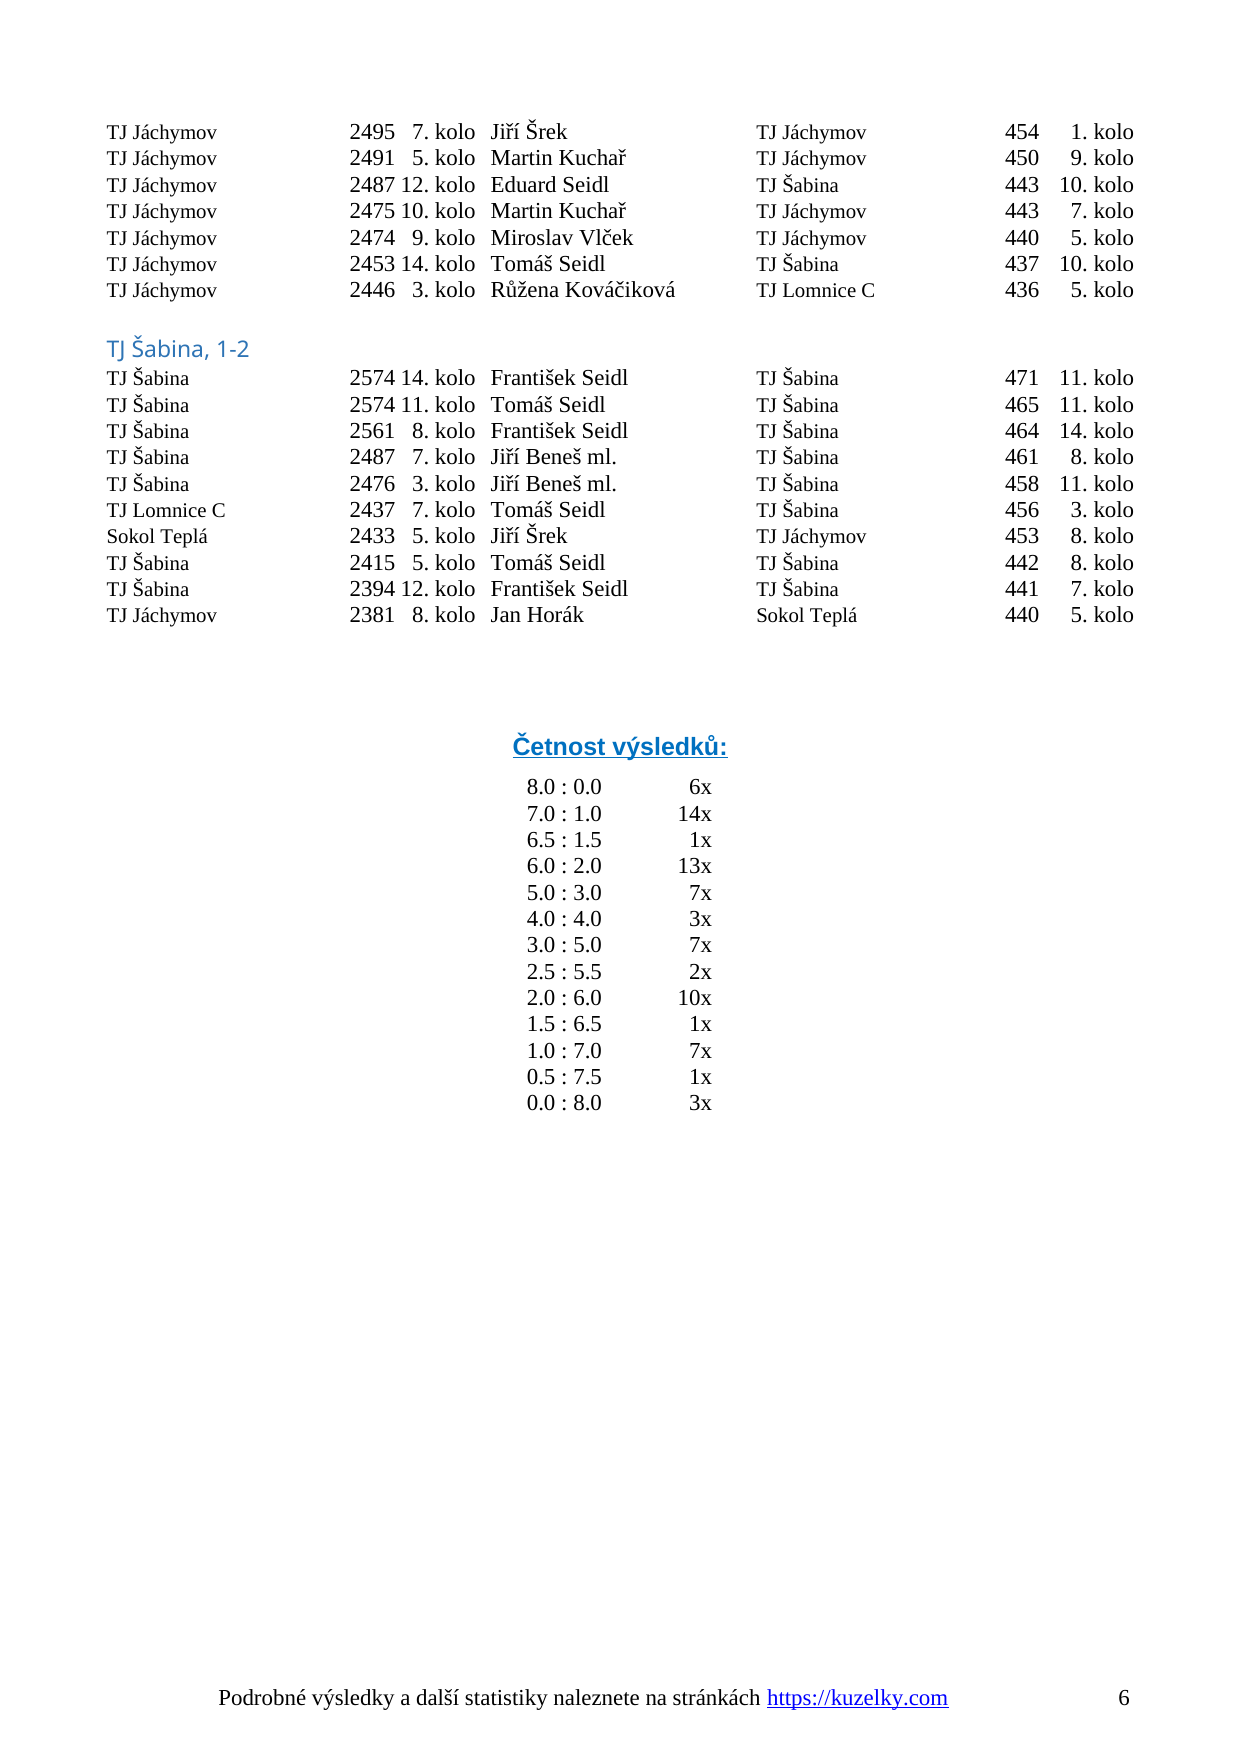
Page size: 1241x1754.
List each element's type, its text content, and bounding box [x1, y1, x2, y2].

text TJ Šabina 2394 12. kolo František Seidl TJ Šabina 441 7. kolo [106, 575, 1134, 602]
text 6.0 : 2.0 13x [106, 852, 1134, 879]
text TJ Jáchymov 2453 14. kolo Tomáš Seidl TJ Šabina 437 10. kolo [106, 250, 1134, 276]
text 1.0 : 7.0 7x [106, 1037, 1134, 1063]
text Četnost výsledků: [94, 732, 1145, 761]
text 8.0 : 0.0 6x [106, 773, 1134, 799]
text TJ Lomnice C 2437 7. kolo Tomáš Seidl TJ Šabina 456 3. kolo [106, 496, 1134, 522]
text TJ Jáchymov 2381 8. kolo Jan Horák Sokol Teplá 440 5. kolo [106, 602, 1134, 628]
text TJ Šabina 2415 5. kolo Tomáš Seidl TJ Šabina 442 8. kolo [106, 549, 1134, 575]
text 2.0 : 6.0 10x [106, 984, 1134, 1010]
subtitle TJ Šabina, 1-2 [106, 333, 1134, 364]
text TJ Jáchymov 2495 7. kolo Jiří Šrek TJ Jáchymov 454 1. kolo [106, 118, 1134, 144]
text 7.0 : 1.0 14x [106, 799, 1134, 826]
text TJ Jáchymov 2491 5. kolo Martin Kuchař TJ Jáchymov 450 9. kolo [106, 144, 1134, 171]
text Sokol Teplá 2433 5. kolo Jiří Šrek TJ Jáchymov 453 8. kolo [106, 522, 1134, 549]
text TJ Jáchymov 2474 9. kolo Miroslav Vlček TJ Jáchymov 440 5. kolo [106, 223, 1134, 250]
text 0.5 : 7.5 1x [106, 1063, 1134, 1089]
text TJ Šabina 2561 8. kolo František Seidl TJ Šabina 464 14. kolo [106, 417, 1134, 443]
text TJ Šabina 2487 7. kolo Jiří Beneš ml. TJ Šabina 461 8. kolo [106, 443, 1134, 470]
text TJ Jáchymov 2487 12. kolo Eduard Seidl TJ Šabina 443 10. kolo [106, 171, 1134, 197]
text TJ Šabina 2574 14. kolo František Seidl TJ Šabina 471 11. kolo [106, 364, 1134, 391]
text 3.0 : 5.0 7x [106, 931, 1134, 958]
text 1.5 : 6.5 1x [106, 1010, 1134, 1037]
text 0.0 : 8.0 3x [106, 1089, 1134, 1116]
text TJ Jáchymov 2446 3. kolo Růžena Kováčiková TJ Lomnice C 436 5. kolo [106, 276, 1134, 303]
text 4.0 : 4.0 3x [106, 905, 1134, 931]
text 2.5 : 5.5 2x [106, 958, 1134, 984]
text TJ Šabina 2574 11. kolo Tomáš Seidl TJ Šabina 465 11. kolo [106, 391, 1134, 417]
text 6.5 : 1.5 1x [106, 826, 1134, 852]
text TJ Jáchymov 2475 10. kolo Martin Kuchař TJ Jáchymov 443 7. kolo [106, 197, 1134, 223]
text TJ Šabina 2476 3. kolo Jiří Beneš ml. TJ Šabina 458 11. kolo [106, 470, 1134, 496]
text 5.0 : 3.0 7x [106, 879, 1134, 905]
